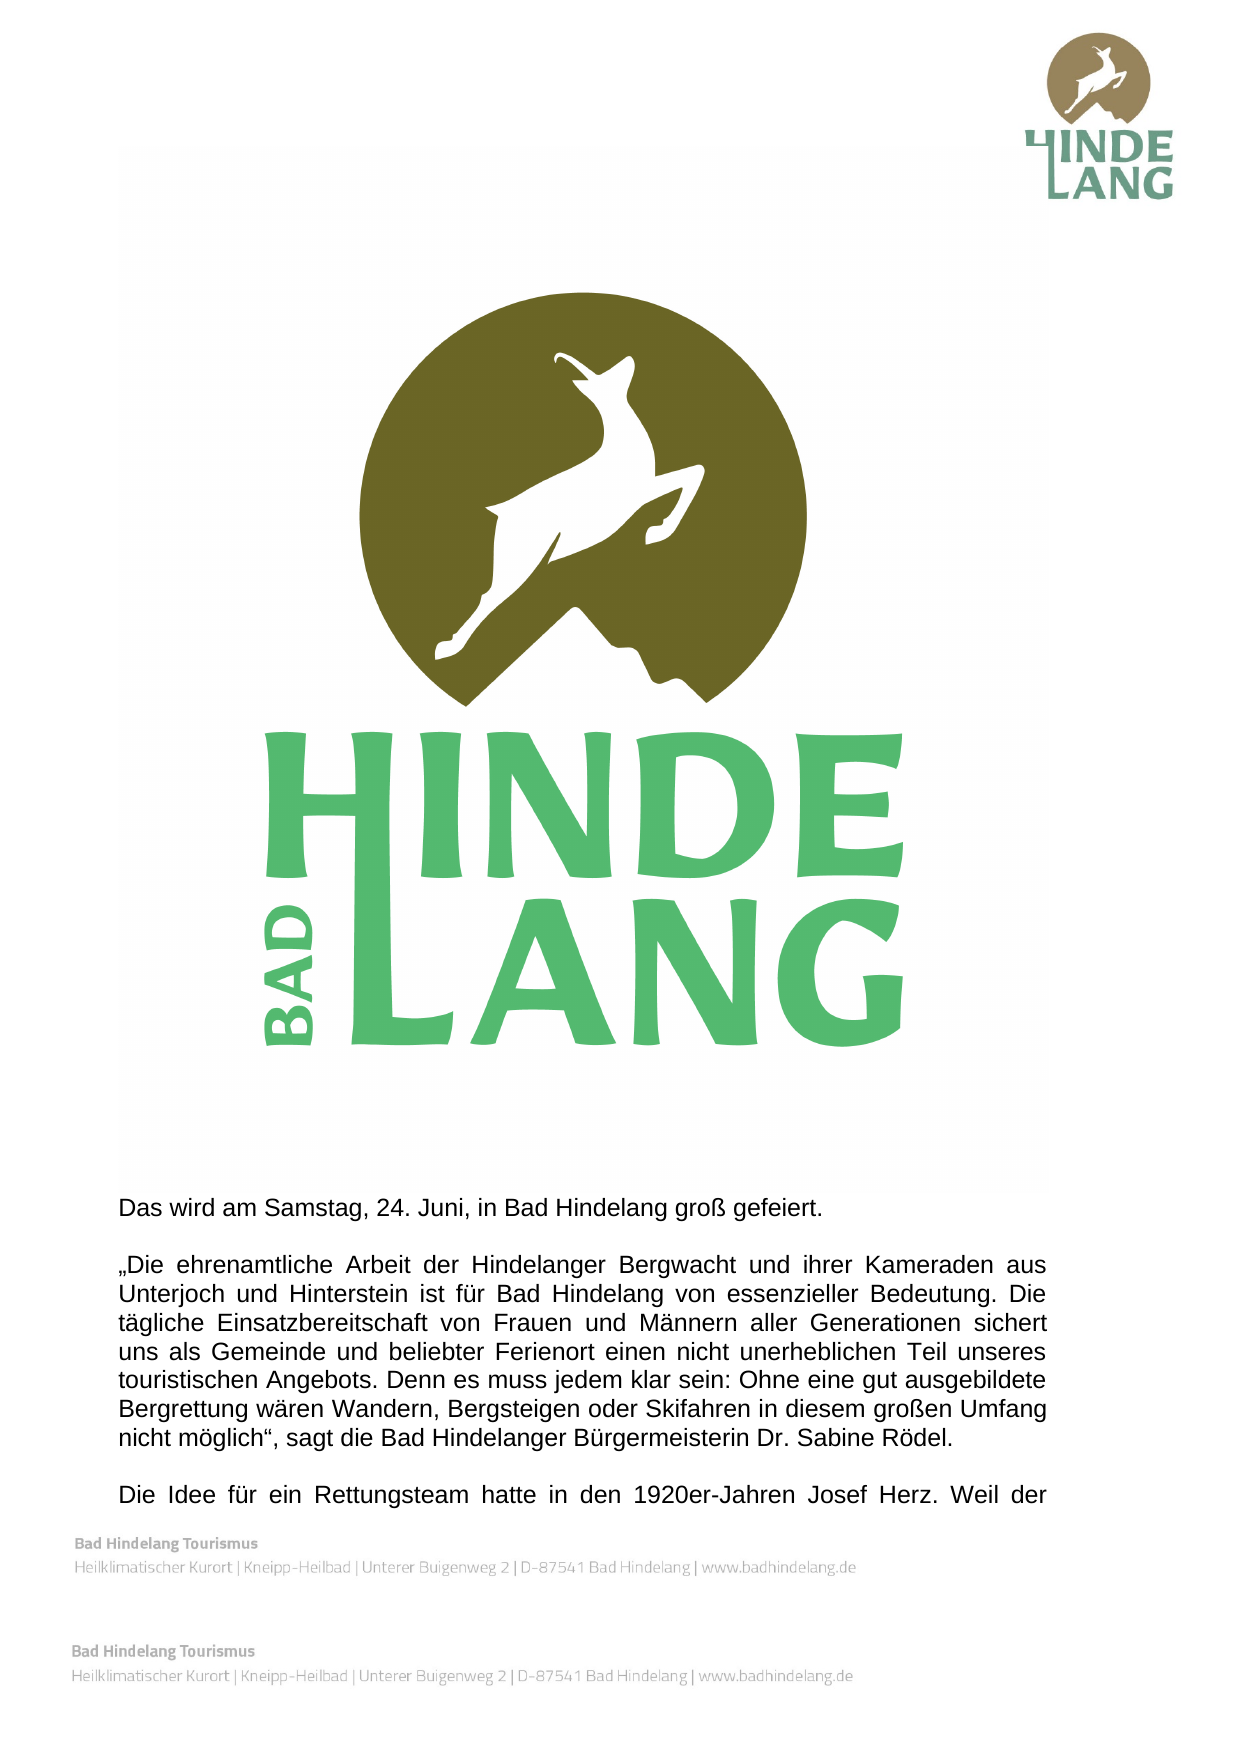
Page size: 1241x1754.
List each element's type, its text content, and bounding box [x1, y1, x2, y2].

text „Die ehrenamtliche Arbeit der Hindelanger Bergwacht und ihrer Kameraden aus Unterjoch und Hinterstein ist für Bad Hindelang von essenzieller Bedeutung. Die tägliche Einsatzbereitschaft von Frauen und Männern aller Generationen sichert uns als Gemeinde und beliebter Ferienort einen nicht unerheblichen Teil unseres touristischen Angebots. Denn es muss jedem klar sein: Ohne eine gut ausgebildete Bergrettung wären Wandern, Bergsteigen oder Skifahren in diesem großen Umfang nicht möglich“, sagt die Bad Hindelanger Bürgermeisterin Dr. Sabine Rödel. [118, 1250, 1048, 1452]
picture [0, 0, 1241, 1752]
